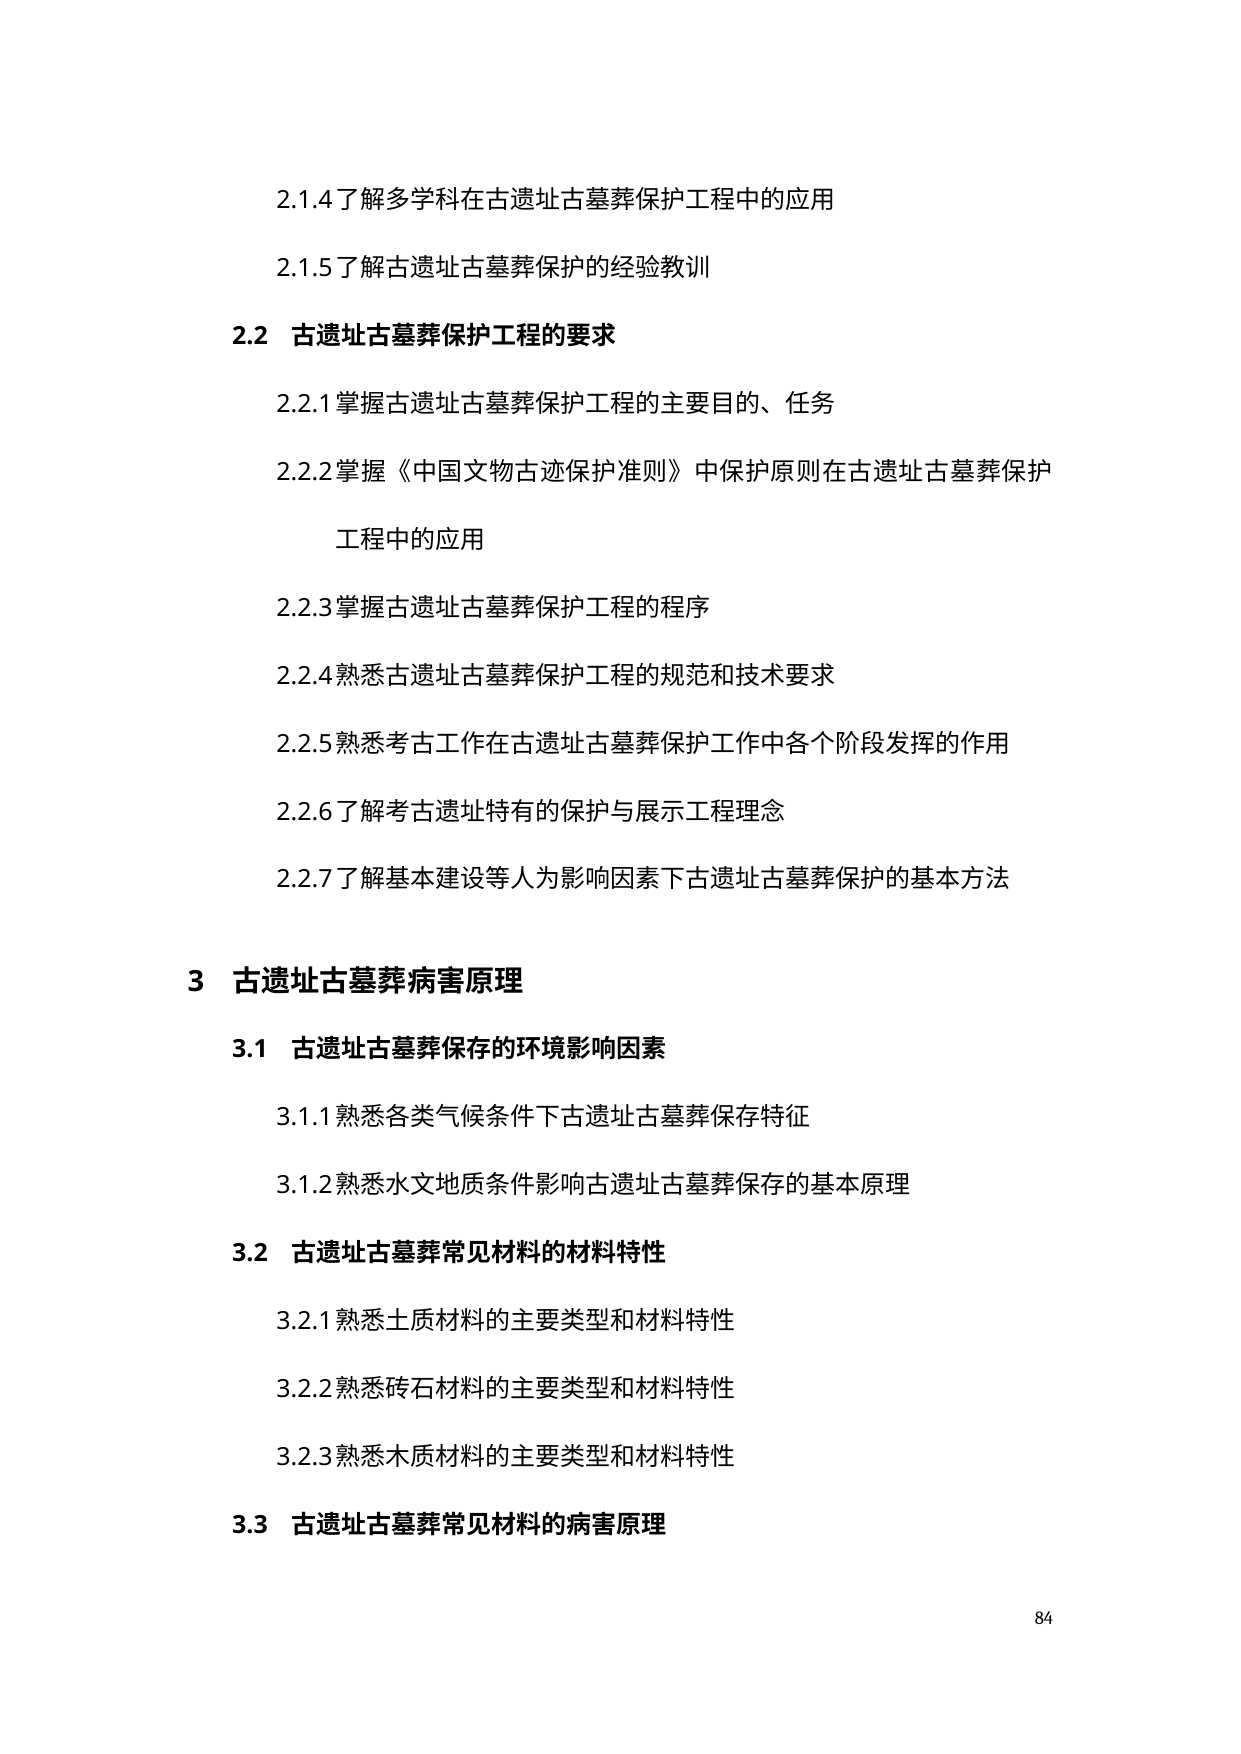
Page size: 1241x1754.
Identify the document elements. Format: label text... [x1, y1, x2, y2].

list 古遗址古墓葬保护工程的要求 [232, 300, 1053, 368]
list 熟悉土质材料的主要类型和材料特性 [276, 1284, 1053, 1352]
list 熟悉考古工作在古遗址古墓葬保护工作中各个阶段发挥的作用 [276, 707, 1053, 775]
list 熟悉古遗址古墓葬保护工程的规范和技术要求 [276, 639, 1053, 707]
list 古遗址古墓葬保存的环境影响因素 [232, 1013, 1053, 1081]
list 掌握《中国文物古迹保护准则》中保护原则在古遗址古墓葬保护工程中的应用 [276, 436, 1053, 571]
list 掌握古遗址古墓葬保护工程的主要目的、任务 [276, 368, 1053, 436]
list 了解考古遗址特有的保护与展示工程理念 [276, 775, 1053, 843]
list 了解古遗址古墓葬保护的经验教训 [276, 232, 1053, 300]
list 熟悉各类气候条件下古遗址古墓葬保存特征 [276, 1081, 1053, 1149]
list 了解多学科在古遗址古墓葬保护工程中的应用 [276, 164, 1053, 232]
list 熟悉水文地质条件影响古遗址古墓葬保存的基本原理 [276, 1149, 1053, 1217]
list 掌握古遗址古墓葬保护工程的程序 [276, 571, 1053, 639]
list 了解基本建设等人为影响因素下古遗址古墓葬保护的基本方法 [276, 843, 1053, 911]
list 古遗址古墓葬常见材料的材料特性 [232, 1217, 1053, 1284]
list 古遗址古墓葬病害原理 [187, 945, 1053, 1013]
list 熟悉砖石材料的主要类型和材料特性 [276, 1352, 1053, 1420]
list 熟悉木质材料的主要类型和材料特性 [276, 1420, 1053, 1488]
list 古遗址古墓葬常见材料的病害原理 [232, 1488, 1053, 1556]
